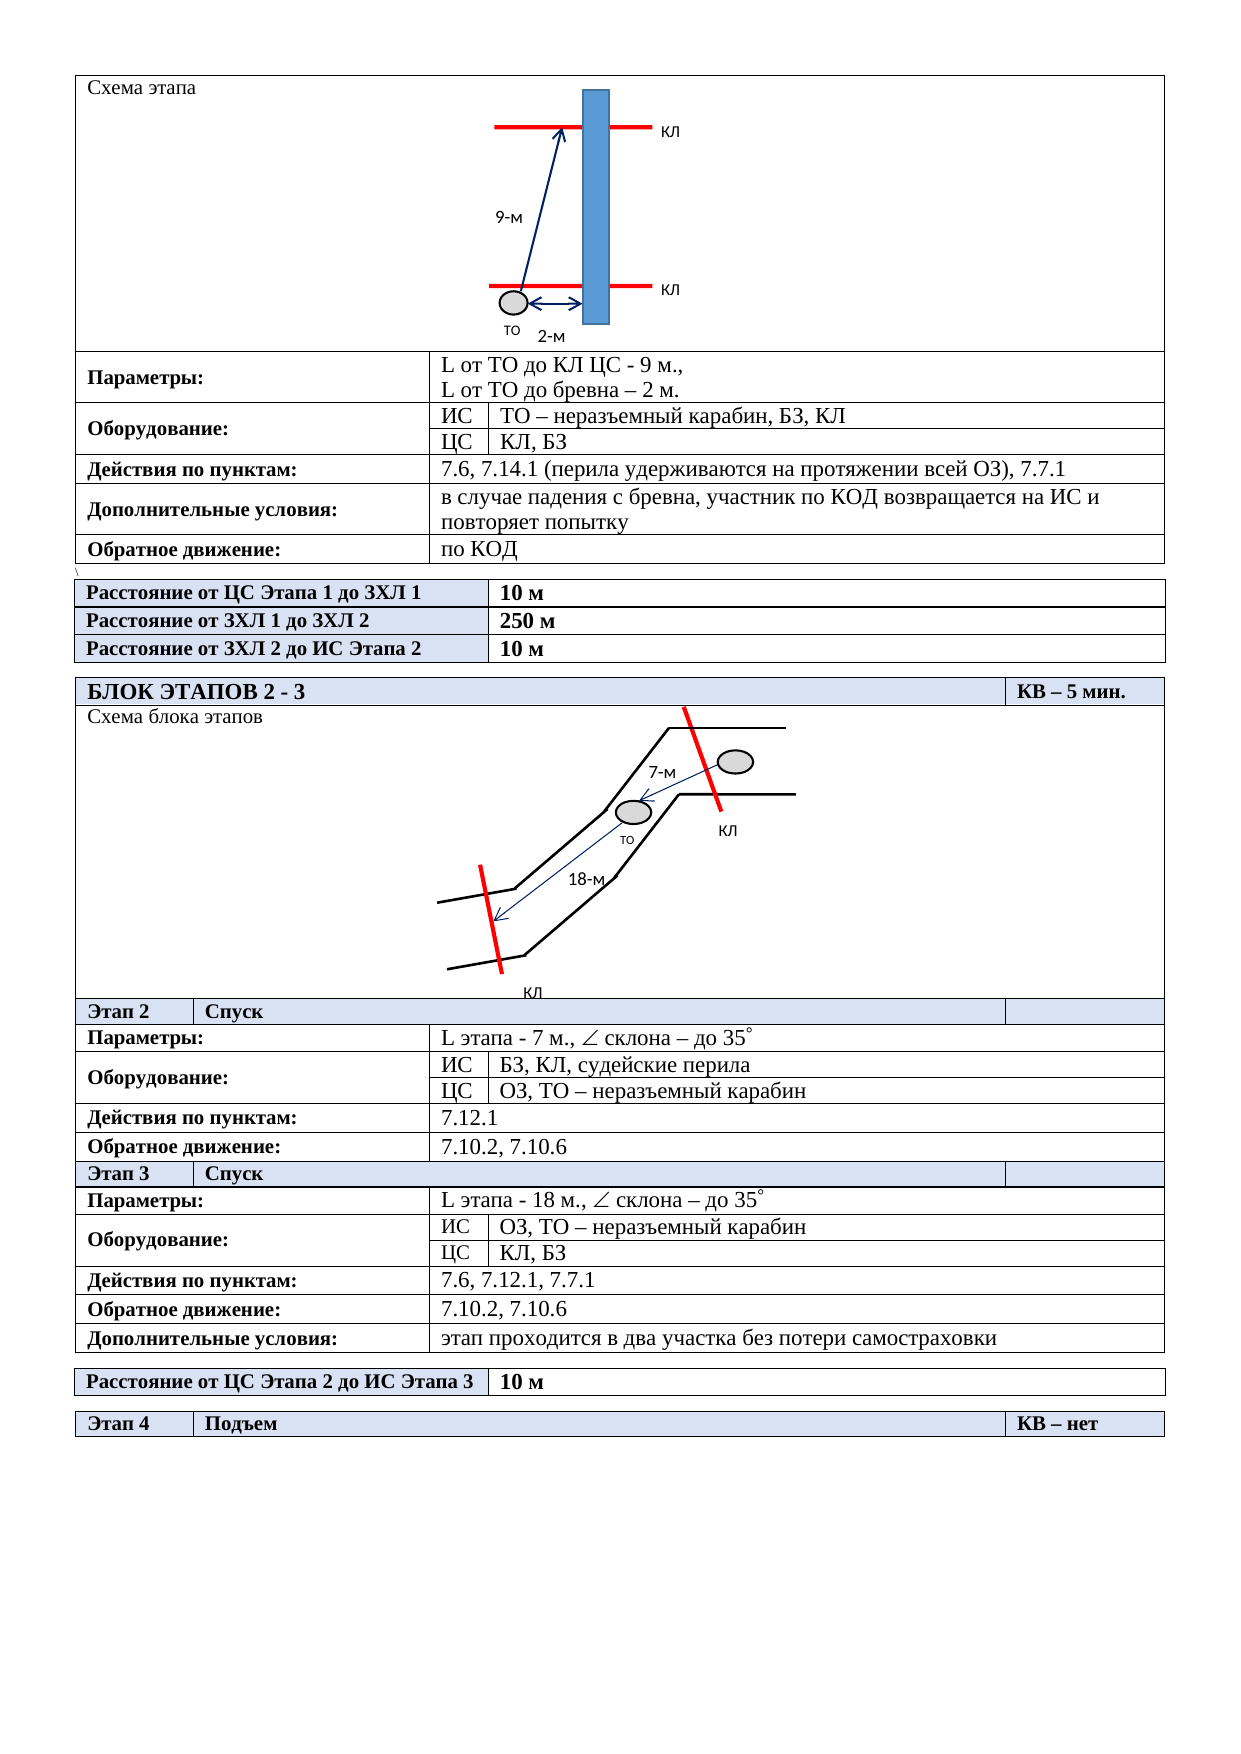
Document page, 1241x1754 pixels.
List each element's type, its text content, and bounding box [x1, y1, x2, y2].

table_cell 7.6, 7.12.1, 7.7.1 [430, 1267, 1164, 1294]
table_cell БЗ, КЛ, судейские перила [489, 1052, 1164, 1077]
table_cell ЦС [430, 429, 488, 454]
table_cell Расстояние от ЗХЛ 2 до ИС Этапа 2 [75, 635, 488, 662]
table_cell 10 м [489, 635, 1165, 662]
table_cell Действия по пунктам: [76, 1267, 429, 1294]
table_cell Параметры: [76, 352, 429, 402]
text \ [75, 564, 1165, 579]
table_header БЛОК ЭТАПОВ 2 - 3 [76, 678, 1005, 704]
table_cell ОЗ, ТО – неразъемный карабин [489, 1215, 1164, 1239]
table_cell 7.12.1 [430, 1104, 1164, 1132]
table_header КВ – нет [1006, 1412, 1164, 1436]
table_cell Действия по пунктам: [76, 455, 429, 483]
table_cell ТО – неразъемный карабин, БЗ, КЛ [489, 403, 1164, 428]
table_cell 250 м [489, 608, 1165, 634]
table_cell Схема этапа [76, 76, 1164, 351]
table_cell Этап 2 [76, 999, 193, 1024]
table_cell ЦС [430, 1241, 488, 1266]
table_cell КЛ, БЗ [489, 1241, 1164, 1266]
table_header Расстояние от ЦС Этапа 1 до ЗХЛ 1 [75, 580, 488, 606]
table_cell Спуск [194, 1162, 1005, 1186]
table_cell Параметры: [76, 1025, 429, 1051]
table_cell L этапа - 18 м., склона – до 35 [430, 1188, 1164, 1213]
table_cell Расстояние от ЗХЛ 1 до ЗХЛ 2 [75, 608, 488, 634]
table_cell Оборудование: [76, 1215, 429, 1266]
table_cell L от ТО до КЛ ЦС - 9 м., L от ТО до бревна – 2 м. [430, 352, 1164, 402]
table_cell Дополнительные условия: [76, 484, 429, 534]
table_header КВ – 5 мин. [1006, 678, 1164, 704]
table_cell Этап 3 [76, 1162, 193, 1186]
table_cell Схема блока этапов [76, 706, 1164, 998]
table_header 10 м [489, 1369, 1165, 1395]
table_cell КЛ, БЗ [489, 429, 1164, 454]
table_cell Обратное движение: [76, 535, 429, 563]
table_cell Обратное движение: [76, 1295, 429, 1323]
table_header Подъем [194, 1412, 1005, 1436]
table_cell 7.10.2, 7.10.6 [430, 1295, 1164, 1323]
table_cell 7.10.2, 7.10.6 [430, 1133, 1164, 1161]
table_cell этап проходится в два участка без потери самостраховки [430, 1324, 1164, 1352]
table_cell ИС [430, 1215, 488, 1239]
table_header 10 м [489, 580, 1165, 606]
table_cell ОЗ, ТО – неразъемный карабин [489, 1078, 1164, 1103]
table_cell Действия по пунктам: [76, 1104, 429, 1132]
table_cell Спуск [194, 999, 1005, 1024]
table_cell ИС [430, 403, 488, 428]
table_cell [1006, 1162, 1164, 1186]
table_cell ЦС [430, 1078, 488, 1103]
table_header Этап 4 [76, 1412, 193, 1436]
table_cell ИС [430, 1052, 488, 1077]
table_cell Оборудование: [76, 1052, 429, 1103]
table_cell Дополнительные условия: [76, 1324, 429, 1352]
table_header Расстояние от ЦС Этапа 2 до ИС Этапа 3 [75, 1369, 488, 1395]
table_cell по КОД [430, 535, 1164, 563]
table_cell L этапа - 7 м., склона – до 35 [430, 1025, 1164, 1051]
table_cell [1006, 999, 1164, 1024]
table_cell в случае падения с бревна, участник по КОД возвращается на ИС и повторяет попытку [430, 484, 1164, 534]
table_cell Обратное движение: [76, 1133, 429, 1161]
table_cell Оборудование: [76, 403, 429, 454]
table_cell Параметры: [76, 1188, 429, 1213]
table_cell 7.6, 7.14.1 (перила удерживаются на протяжении всей ОЗ), 7.7.1 [430, 455, 1164, 483]
